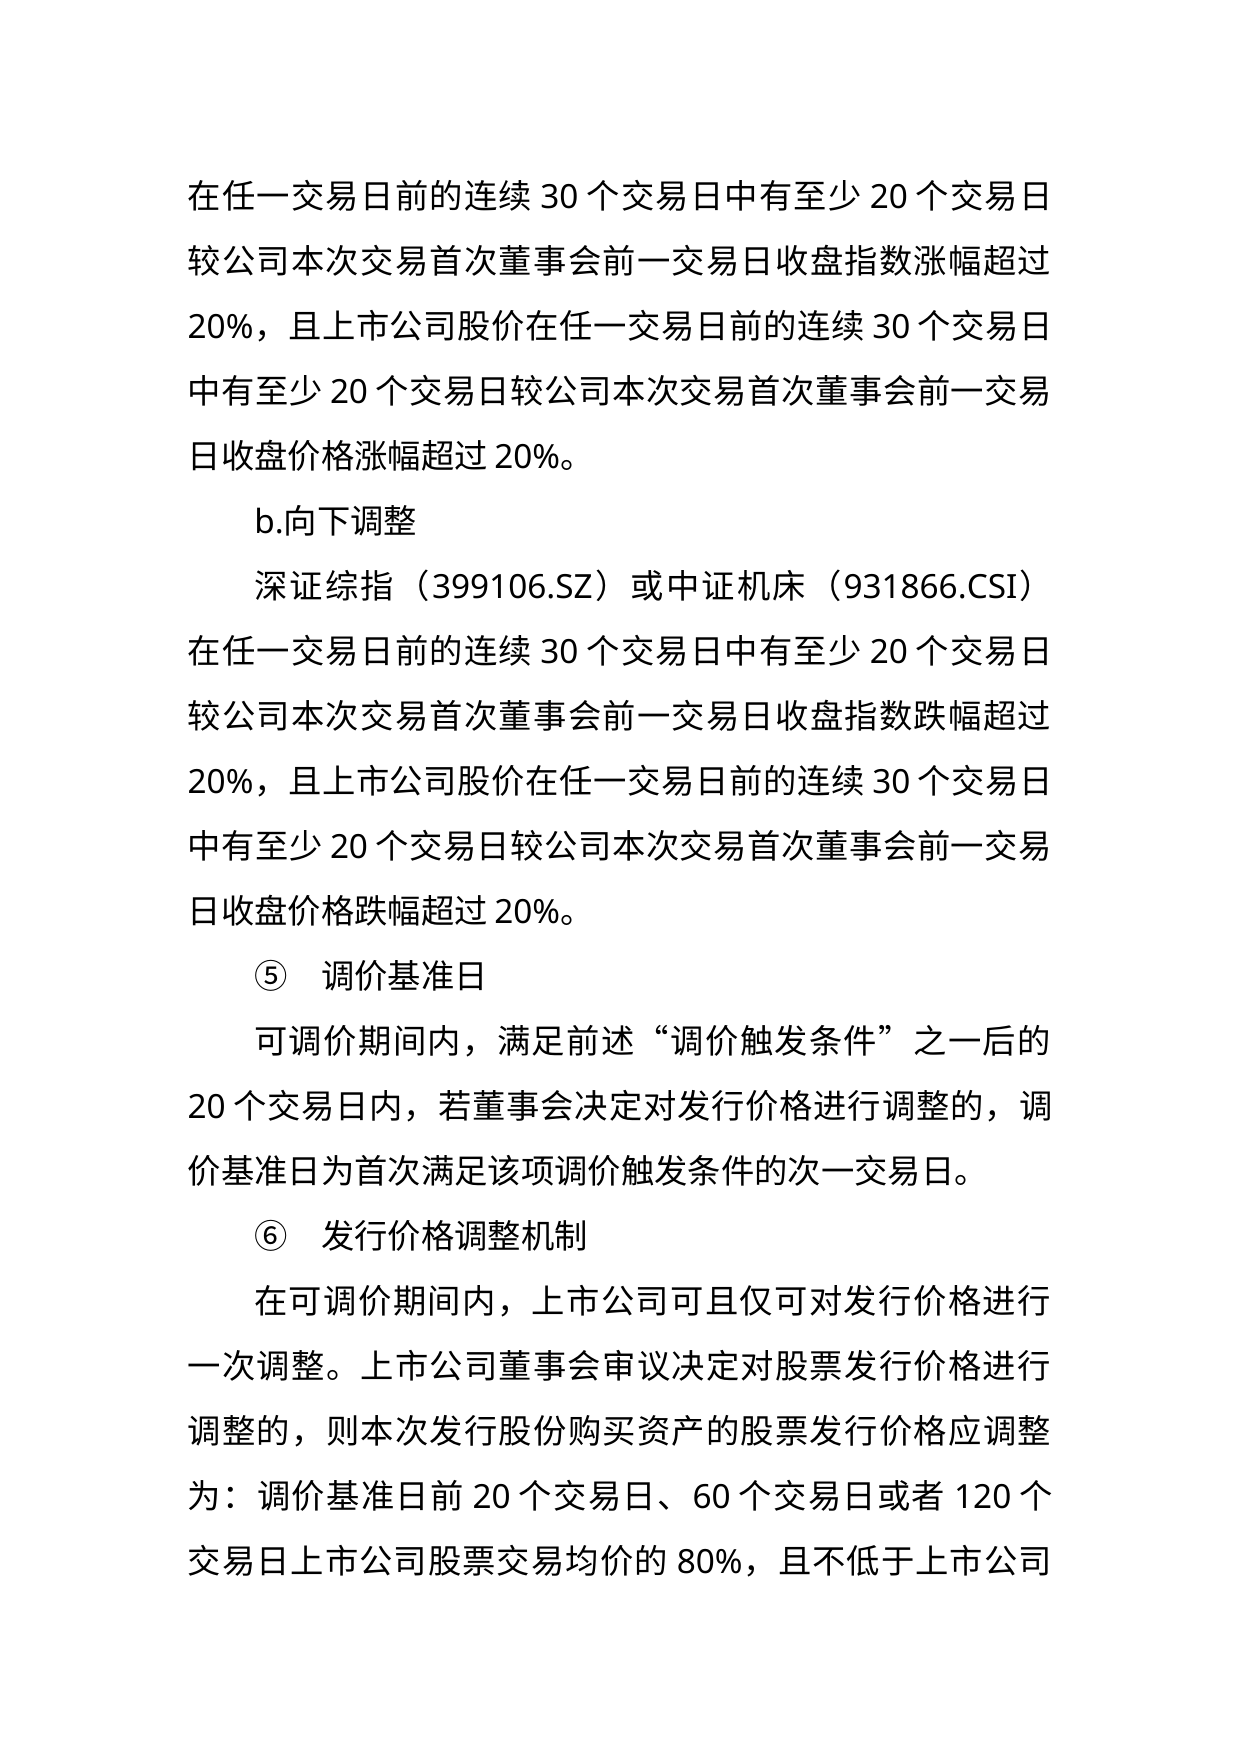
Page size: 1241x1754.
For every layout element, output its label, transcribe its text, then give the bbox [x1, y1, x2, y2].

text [187, 162, 1053, 487]
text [187, 1267, 1053, 1592]
text 可调价期间内，满足前述“调价触发条件”之一后的20个交易日内，若董事会决定对发行价格进行调整的，调价基准日为首次满足该项调价触发条件的次一交易日。 [187, 1007, 1053, 1202]
text b.向下调整 [187, 487, 1053, 552]
text 深证综指（399106.SZ）或中证机床（931866.CSI）在任一交易日前的连续30个交易日中有至少20个交易日较公司本次交易首次董事会前一交易日收盘指数跌幅超过20%，且上市公司股价在任一交易日前的连续30个交易日中有至少20个交易日较公司本次交易首次董事会前一交易日收盘价格跌幅超过20%。 [187, 552, 1053, 942]
list 调价基准日 [187, 942, 1053, 1007]
list 发行价格调整机制 [187, 1202, 1053, 1267]
